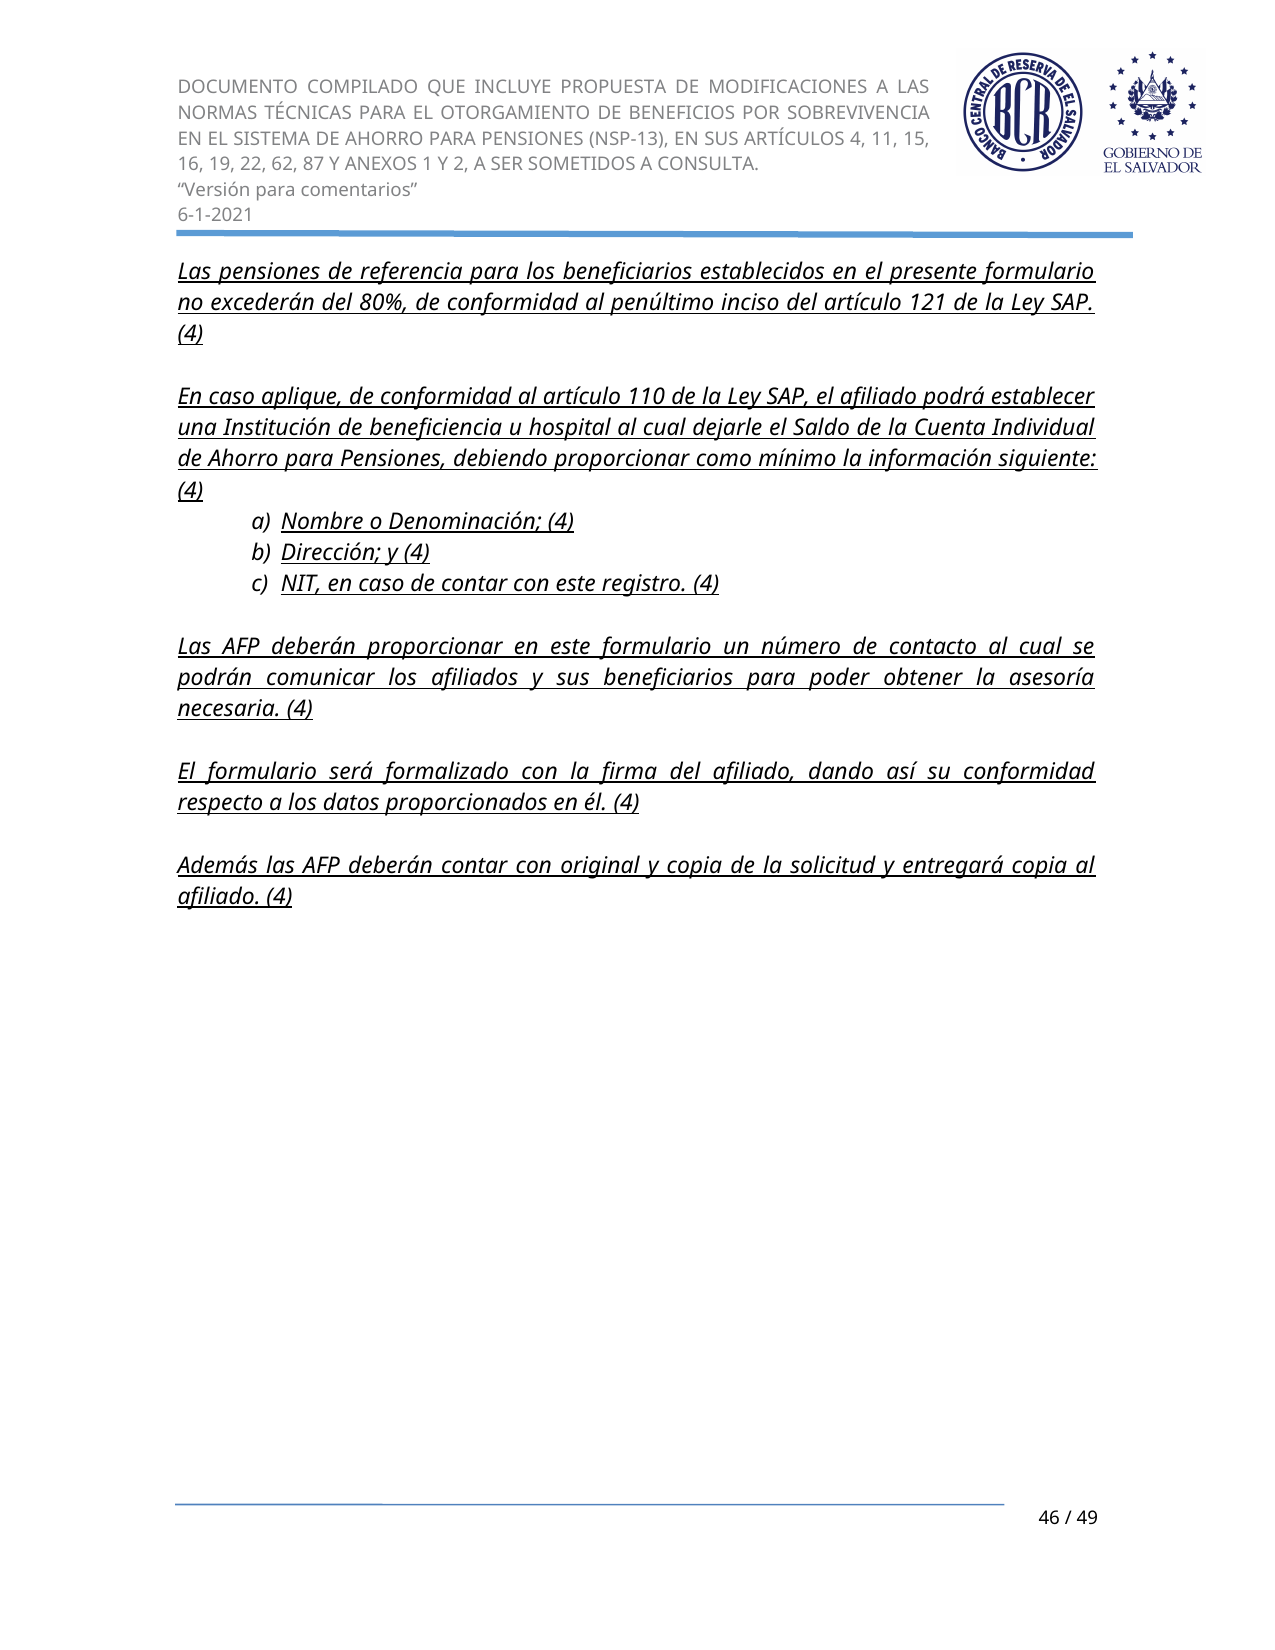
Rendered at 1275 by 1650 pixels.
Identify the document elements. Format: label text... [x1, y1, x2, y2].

text Las pensiones de referencia para los beneficiarios establecidos en el presente formulario no excederán del 80%, de conformidad al penúltimo inciso del artículo 121 de la Ley SAP. (4) [177, 255, 1098, 349]
list Dirección; y (4) [251, 536, 1098, 567]
text El formulario será formalizado con la firma del afiliado, dando así su conformidad respecto a los datos proporcionados en él. (4) [177, 755, 1098, 817]
list NIT, en caso de contar con este registro. (4) [251, 567, 1098, 599]
text Además las AFP deberán contar con original y copia de la solicitud y entregará copia al afiliado. (4) [177, 849, 1098, 911]
text En caso aplique, de conformidad al artículo 110 de la Ley SAP, el afiliado podrá establecer una Institución de beneficiencia u hospital al cual dejarle el Saldo de la Cuenta Individual de Ahorro para Pensiones, debiendo proporcionar como mínimo la información siguiente: (4) [177, 380, 1098, 469]
picture [956, 48, 1207, 176]
text Las AFP deberán proporcionar en este formulario un número de contacto al cual se podrán comunicar los afiliados y sus beneficiarios para poder obtener la asesoría necesaria. (4) [177, 630, 1098, 724]
text En caso aplique, de conformidad al artículo 110 de la Ley SAP, el afiliado podrá establecer una Institución de beneficiencia u hospital al cual dejarle el Saldo de la Cuenta Individual de Ahorro para Pensiones, debiendo proporcionar como mínimo la información siguiente: (4) [177, 470, 1098, 505]
list Nombre o Denominación; (4) [251, 505, 1098, 536]
